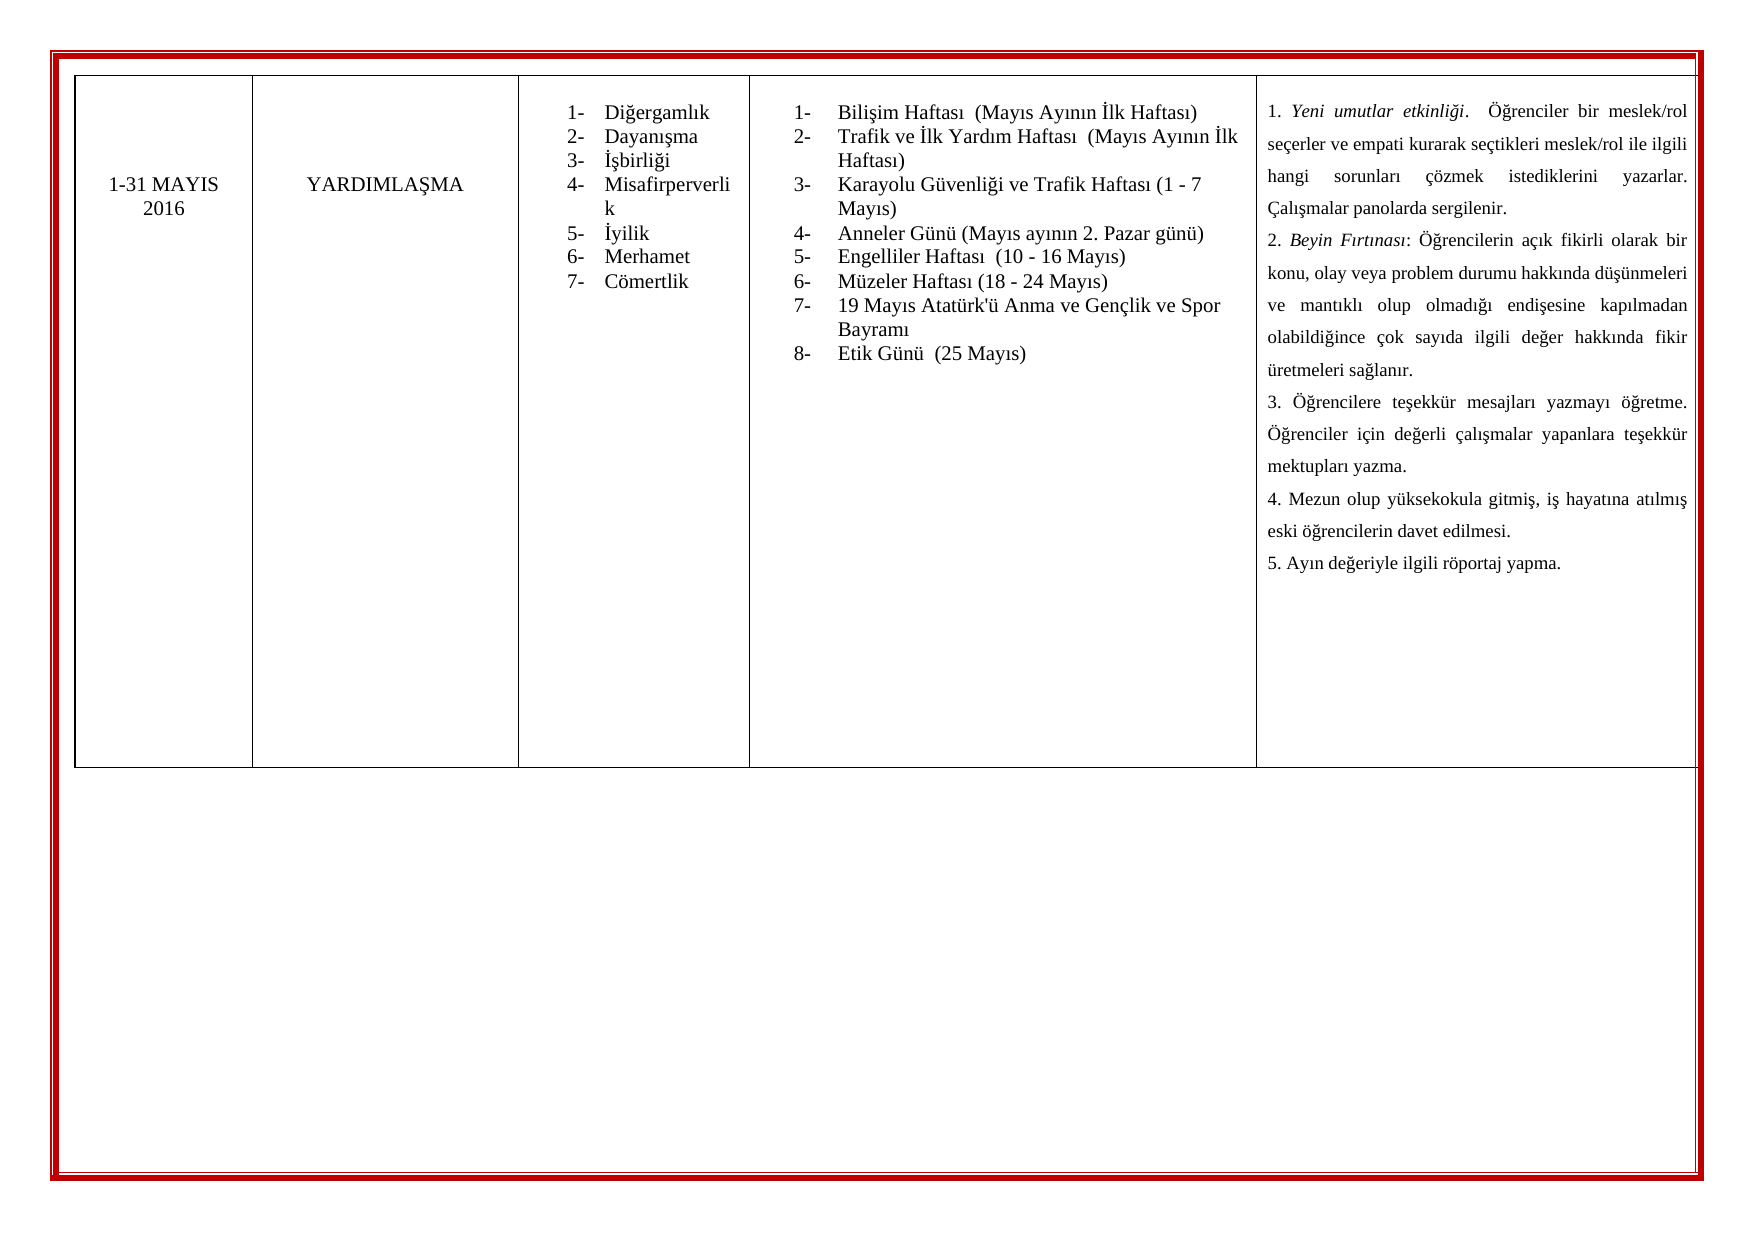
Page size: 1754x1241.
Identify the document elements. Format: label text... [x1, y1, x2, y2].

table_cell 1. Yeni umutlar etkinliği. Öğrenciler bir meslek/rol seçerler ve empati kurarak seçtikleri meslek/rol ile ilgili hangi sorunları çözmek istediklerini yazarlar. Çalışmalar panolarda sergilenir. 2. Beyin Fırtınası: Öğrencilerin açık fikirli olarak bir konu, olay veya problem durumu hakkında düşünmeleri ve mantıklı olup olmadığı endişesine kapılmadan olabildiğince çok sayıda ilgili değer hakkında fikir üretmeleri sağlanır. 3. Öğrencilere teşekkür mesajları yazmayı öğretme. Öğrenciler için değerli çalışmalar yapanlara teşekkür mektupları yazma. 4. Mezun olup yüksekokula gitmiş, iş hayatına atılmış eski öğrencilerin davet edilmesi. 5. Ayın değeriyle ilgili röportaj yapma. [1257, 76, 1695, 767]
table_cell 1-31 MAYIS 2016 [76, 76, 252, 767]
table_cell YARDIMLAŞMA [253, 76, 518, 767]
table_cell Diğergamlık Dayanışma İşbirliği Misafirperverlik İyilik Merhamet Cömertlik [519, 76, 749, 767]
table_cell Bilişim Haftası (Mayıs Ayının İlk Haftası) Trafik ve İlk Yardım Haftası (Mayıs Ayının İlk Haftası) Karayolu Güvenliği ve Trafik Haftası (1 - 7 Mayıs) Anneler Günü (Mayıs ayının 2. Pazar günü) Engelliler Haftası (10 - 16 Mayıs) Müzeler Haftası (18 - 24 Mayıs) 19 Mayıs Atatürk'ü Anma ve Gençlik ve Spor Bayramı Etik Günü (25 Mayıs) [750, 76, 1256, 767]
